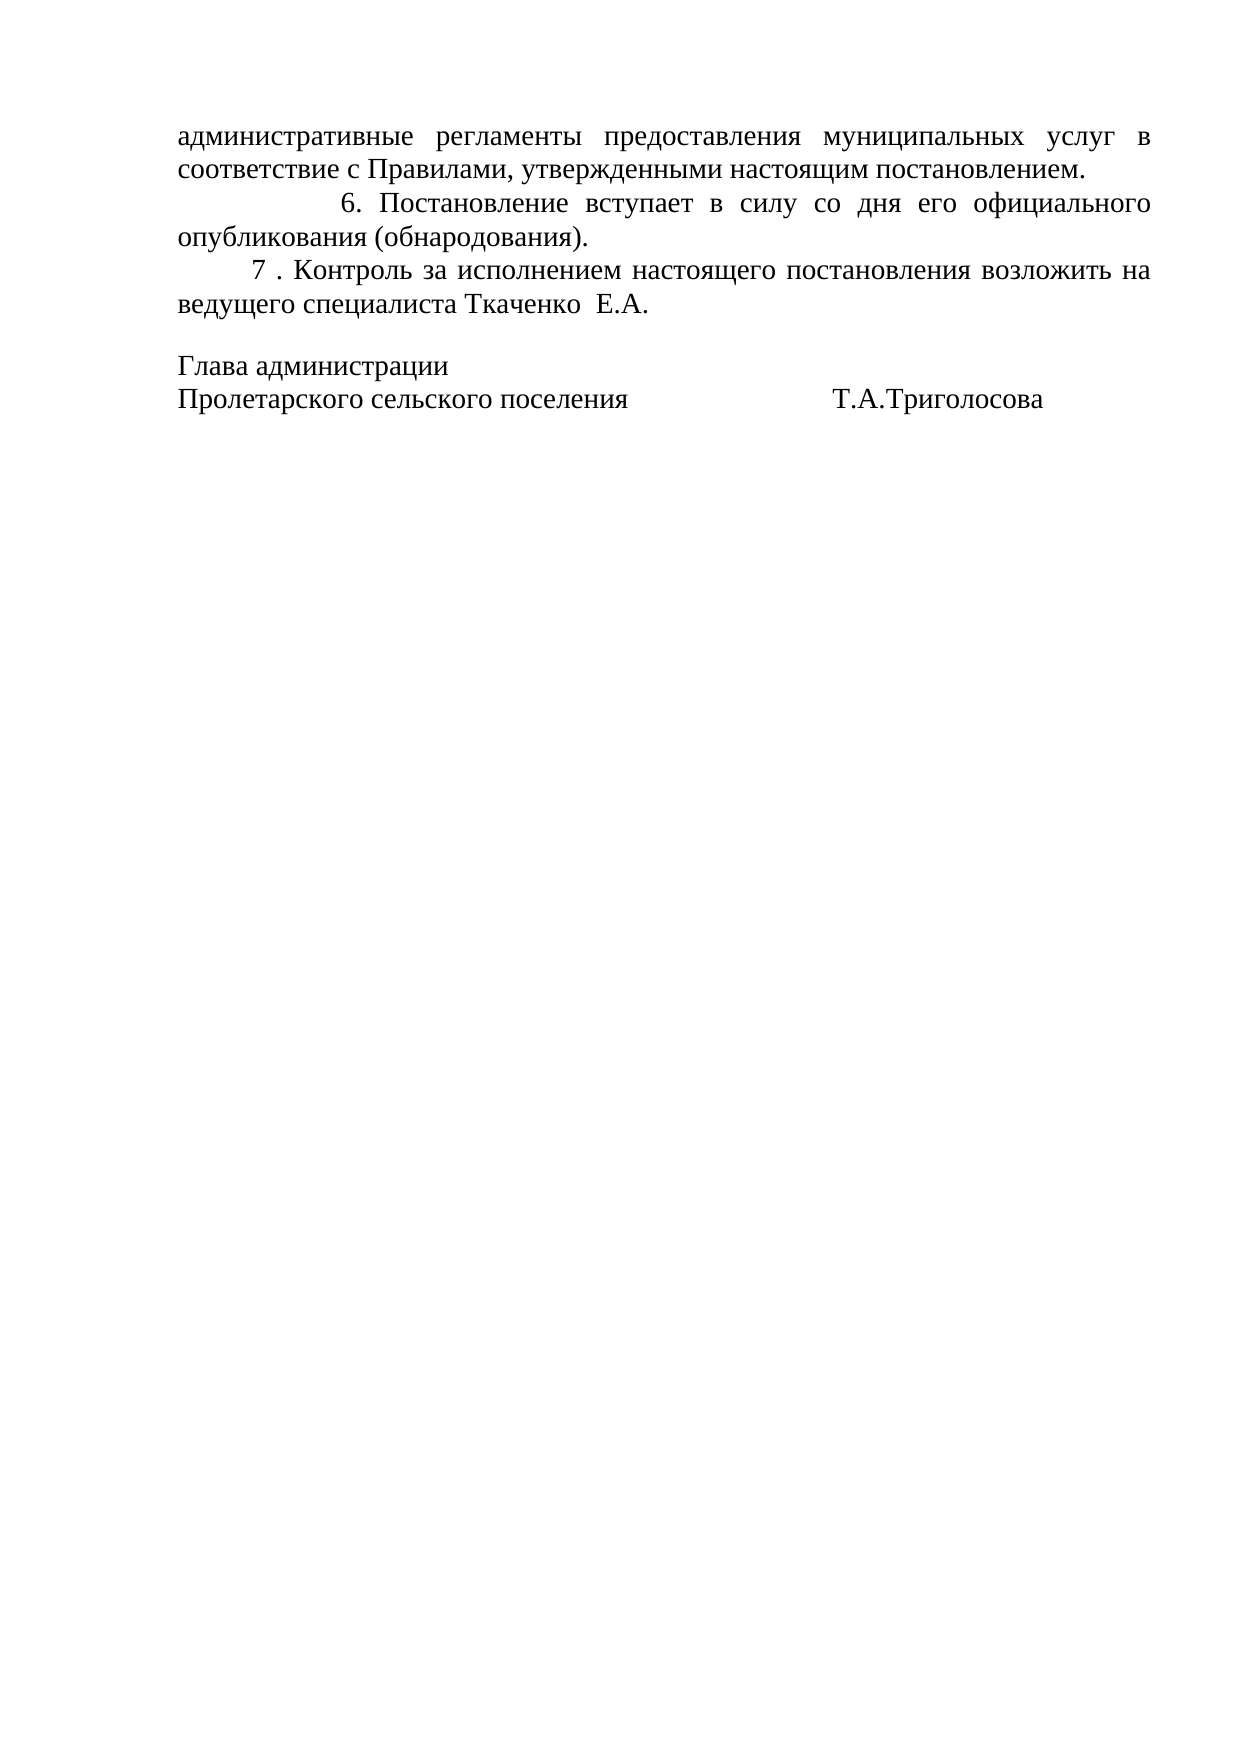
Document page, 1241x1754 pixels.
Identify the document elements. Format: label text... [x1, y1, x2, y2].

text Глава администрации [177, 348, 1152, 382]
text 7 . Контроль за исполнением настоящего постановления возложить на ведущего специалиста Ткаченко Е.А. [177, 252, 1152, 319]
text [177, 118, 1152, 185]
text Пролетарского сельского поселения Т.А.Триголосова [177, 382, 1152, 415]
text 6. Постановление вступает в силу со дня его официального опубликования (обнародования). [177, 185, 1152, 252]
